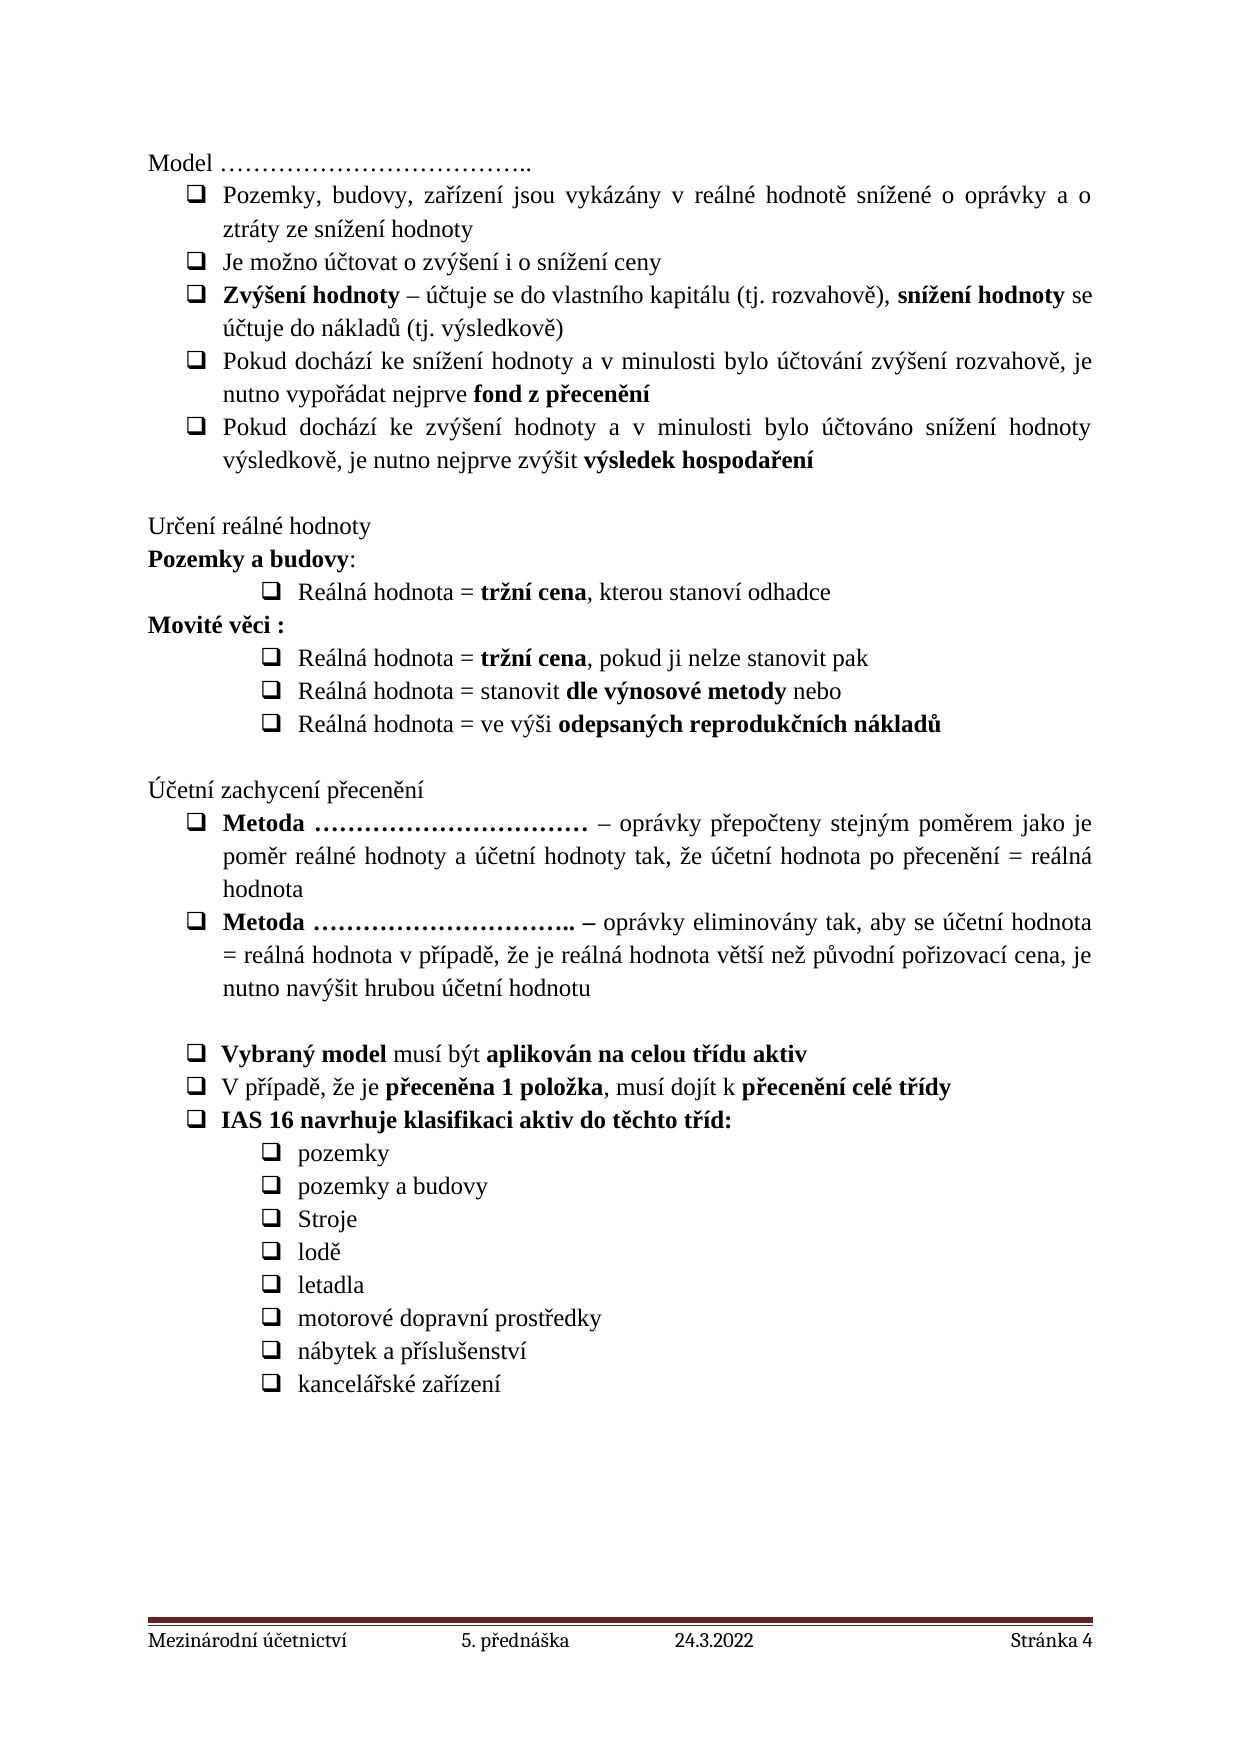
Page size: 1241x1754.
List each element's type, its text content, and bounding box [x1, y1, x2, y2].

list kancelářské zařízení [260, 1369, 1093, 1398]
list Reálná hodnota = stanovit dle výnosové metody nebo [260, 676, 1093, 705]
list nábytek a příslušenství [260, 1336, 1093, 1365]
list Reálná hodnota = tržní cena, kterou stanoví odhadce [260, 577, 1093, 606]
list pozemky a budovy [260, 1171, 1093, 1200]
text Movité věci : [148, 610, 1093, 639]
text Účetní zachycení přecenění [148, 775, 1093, 804]
list V případě, že je přeceněna 1 položka, musí dojít k přecenění celé třídy [185, 1072, 1093, 1101]
list lodě [260, 1237, 1093, 1266]
list Metoda …………………………… – oprávky přepočteny stejným poměrem jako je poměr reálné hodnoty a účetní hodnoty tak, že účetní hodnota po přecenění = reálná hodnota [185, 808, 1093, 903]
list Zvýšení hodnoty – účtuje se do vlastního kapitálu (tj. rozvahově), snížení hodnoty se účtuje do nákladů (tj. výsledkově) [185, 280, 1093, 341]
list Reálná hodnota = ve výši odepsaných reprodukčních nákladů [260, 709, 1093, 738]
list letadla [260, 1270, 1093, 1299]
list IAS 16 navrhuje klasifikaci aktiv do těchto tříd: [185, 1105, 1093, 1134]
list Reálná hodnota = tržní cena, pokud ji nelze stanovit pak [260, 643, 1093, 672]
list Stroje [260, 1204, 1093, 1233]
list Metoda ………………………….. – oprávky eliminovány tak, aby se účetní hodnota = reálná hodnota v případě, že je reálná hodnota větší než původní pořizovací cena, je nutno navýšit hrubou účetní hodnotu [185, 907, 1093, 1002]
list pozemky [260, 1138, 1093, 1167]
list Pozemky, budovy, zařízení jsou vykázány v reálné hodnotě snížené o oprávky a o ztráty ze snížení hodnoty [185, 181, 1093, 242]
text Pozemky a budovy: [148, 544, 1093, 573]
list motorové dopravní prostředky [260, 1303, 1093, 1332]
list Pokud dochází ke snížení hodnoty a v minulosti bylo účtování zvýšení rozvahově, je nutno vypořádat nejprve fond z přecenění [185, 346, 1093, 407]
text Určení reálné hodnoty [148, 511, 1093, 539]
text Model ……………………………….. [148, 148, 1093, 176]
list Vybraný model musí být aplikován na celou třídu aktiv [185, 1039, 1093, 1068]
list Je možno účtovat o zvýšení i o snížení ceny [185, 247, 1093, 275]
list Pokud dochází ke zvýšení hodnoty a v minulosti bylo účtováno snížení hodnoty výsledkově, je nutno nejprve zvýšit výsledek hospodaření [185, 412, 1093, 473]
